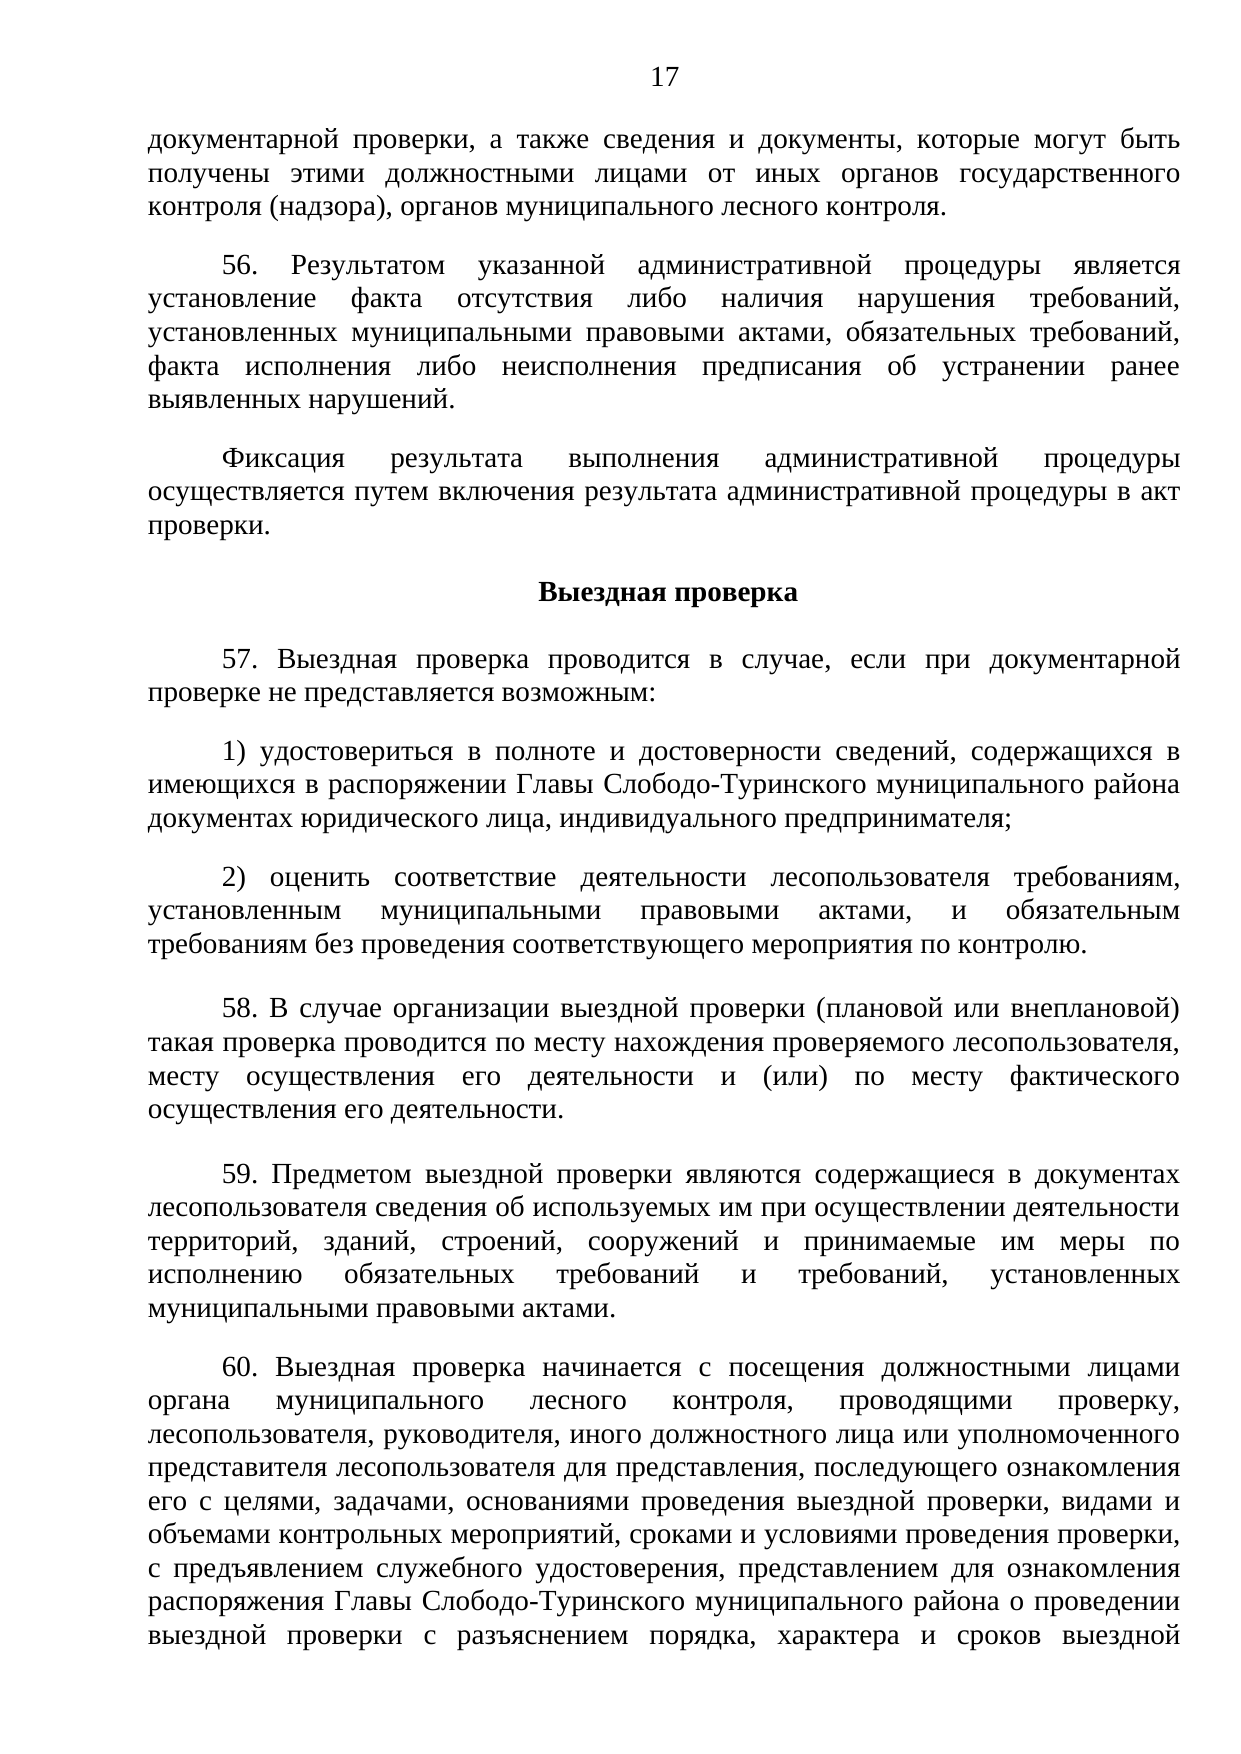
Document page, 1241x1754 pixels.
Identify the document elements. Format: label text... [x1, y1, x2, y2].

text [148, 121, 1181, 222]
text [148, 1349, 1181, 1651]
text 59. Предметом выездной проверки являются содержащиеся в документах лесопользователя сведения об используемых им при осуществлении деятельности территорий, зданий, строений, сооружений и принимаемые им меры по исполнению обязательных требований и требований, установленных муниципальными правовыми актами. [148, 1156, 1181, 1324]
text Фиксация результата выполнения административной процедуры осуществляется путем включения результата административной процедуры в акт проверки. [148, 440, 1181, 540]
text 56. Результатом указанной административной процедуры является установление факта отсутствия либо наличия нарушения требований, установленных муниципальными правовыми актами, обязательных требований, факта исполнения либо неисполнения предписания об устранении ранее выявленных нарушений. [148, 247, 1181, 415]
text 58. В случае организации выездной проверки (плановой или внеплановой) такая проверка проводится по месту нахождения проверяемого лесопользователя, месту осуществления его деятельности и (или) по месту фактического осуществления его деятельности. [148, 991, 1181, 1125]
text 1) удостовериться в полноте и достоверности сведений, содержащихся в имеющихся в распоряжении Главы Слободо-Туринского муниципального района документах юридического лица, индивидуального предпринимателя; [148, 733, 1181, 834]
title Выездная проверка [148, 574, 1181, 607]
text 2) оценить соответствие деятельности лесопользователя требованиям, установленным муниципальными правовыми актами, и обязательным требованиям без проведения соответствующего мероприятия по контролю. [148, 859, 1181, 959]
text 57. Выездная проверка проводится в случае, если при документарной проверке не представляется возможным: [148, 641, 1181, 708]
